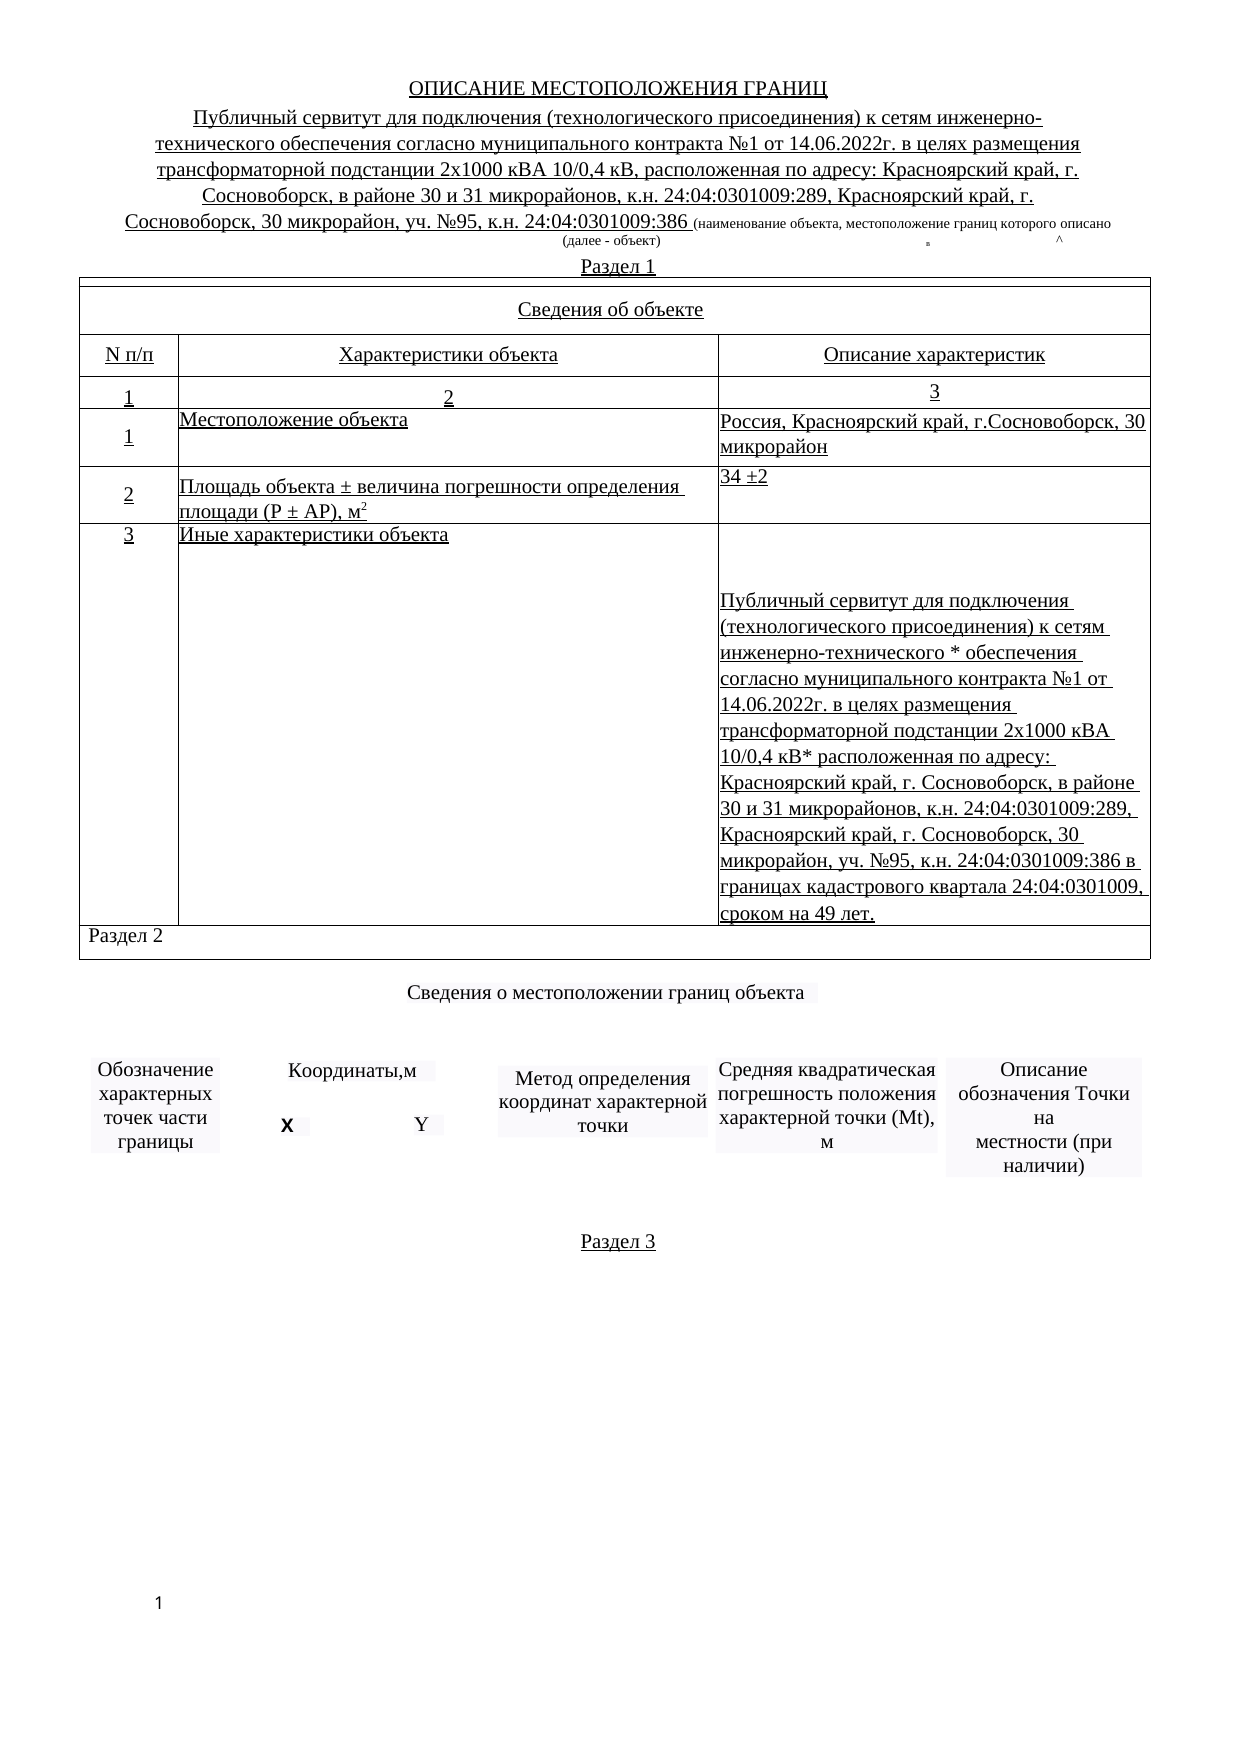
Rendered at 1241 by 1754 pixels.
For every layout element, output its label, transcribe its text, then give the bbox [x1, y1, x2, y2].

table_cell 3 [719, 377, 1150, 408]
text Раздел 1 [85, 256, 1150, 277]
table_cell N п/п [80, 335, 178, 376]
text ОПИСАНИЕ МЕСТОПОЛОЖЕНИЯ ГРАНИЦ [85, 78, 1150, 99]
table_cell 34 ±2 [719, 467, 1150, 523]
table_cell 2 [80, 467, 178, 523]
text (далее - объект) в ^ [562, 234, 1150, 248]
table_header [80, 287, 178, 334]
table_header Сведения об объекте [178, 287, 719, 334]
text Раздел 2 [88, 926, 1141, 947]
table_cell 1 [80, 409, 178, 466]
table_cell 3 [80, 524, 178, 925]
table_cell Описание характеристик [719, 335, 1150, 376]
text Публичный сервитут для подключения (технологического присоединения) к сетям инженерно- технического обеспечения согласно муниципального контракта №1 от 14.06.2022г. в целях размещения трансформаторной подстанции 2x1000 кВА 10/0,4 кВ, расположенная по адресу: Красноярский край, г. Сосновоборск, в районе 30 и 31 микрорайонов, к.н. 24:04:0301009:289, Красноярский край, г. Сосновоборск, 30 микрорайон, уч. №95, к.н. 24:04:0301009:386 (наименование объекта, местоположение границ которого описано [85, 104, 1150, 234]
table_cell Публичный сервитут для подключения (технологического присоединения) к сетям инженерно-технического * обеспечения согласно муниципального контракта №1 от 14.06.2022г. в целях размещения трансформаторной подстанции 2x1000 кВА 10/0,4 кВ* расположенная по адресу: Красноярский край, г. Сосновоборск, в районе 30 и 31 микрорайонов, к.н. 24:04:0301009:289, Красноярский край, г. Сосновоборск, 30 микрорайон, уч. №95, к.н. 24:04:0301009:386 в границах кадастрового квартала 24:04:0301009, сроком на 49 лет. [719, 524, 1150, 925]
table_cell Местоположение объекта [179, 409, 718, 466]
table_cell Россия, Красноярский край, г.Сосновоборск, 30 микрорайон [719, 409, 1150, 466]
text Раздел 3 [85, 1232, 1150, 1252]
table_cell 2 [179, 377, 718, 408]
table_header [719, 287, 1150, 334]
table_cell Характеристики объекта [179, 335, 718, 376]
table_cell 1 [80, 377, 178, 408]
table_cell Иные характеристики объекта [179, 524, 718, 925]
table_cell Площадь объекта ± величина погрешности определения площади (Р ± АР), м2 [179, 467, 718, 523]
